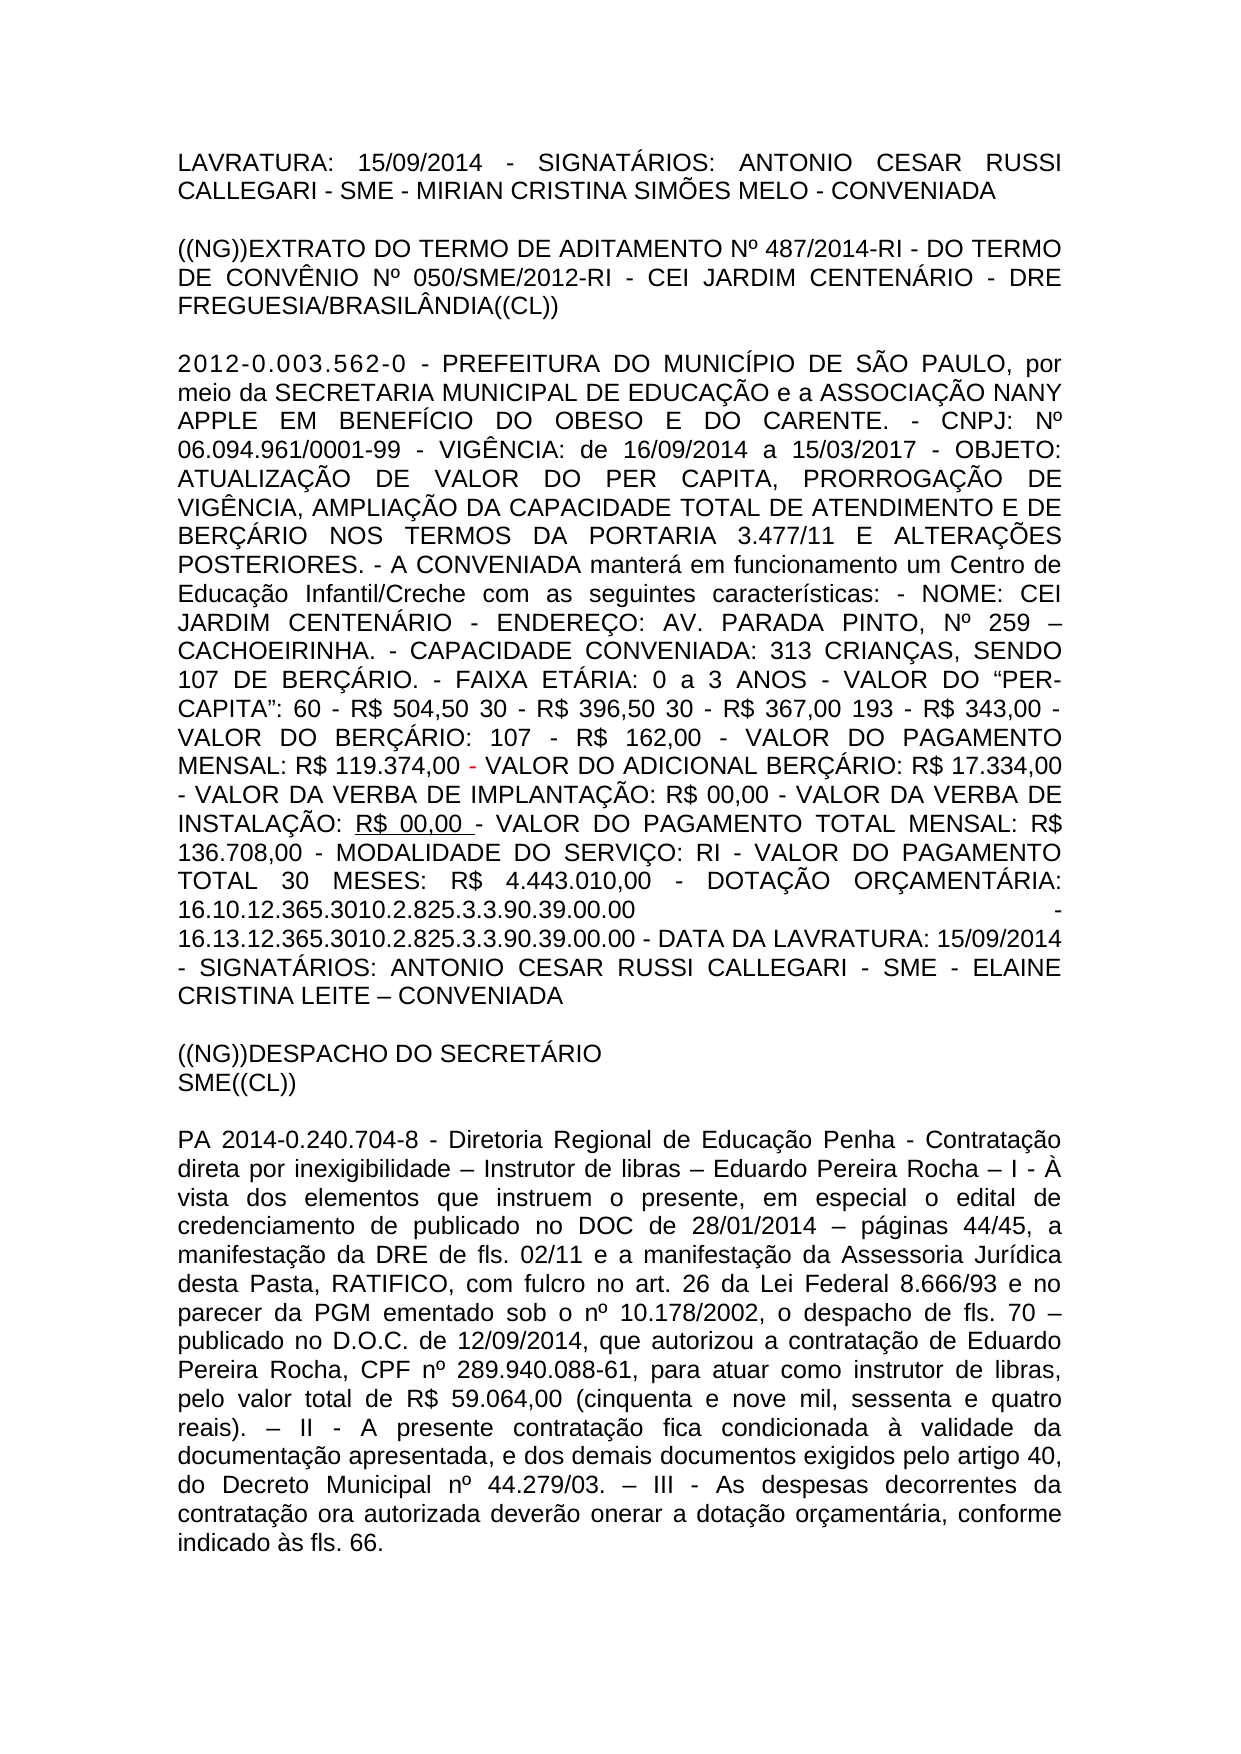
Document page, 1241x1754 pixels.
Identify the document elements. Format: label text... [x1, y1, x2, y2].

text PA 2014-0.240.704-8 - Diretoria Regional de Educação Penha - Contratação direta por inexigibilidade – Instrutor de libras – Eduardo Pereira Rocha – I - À vista dos elementos que instruem o presente, em especial o edital de credenciamento de publicado no DOC de 28/01/2014 – páginas 44/45, a manifestação da DRE de fls. 02/11 e a manifestação da Assessoria Jurídica desta Pasta, RATIFICO, com fulcro no art. 26 da Lei Federal 8.666/93 e no parecer da PGM ementado sob o nº 10.178/2002, o despacho de fls. 70 – publicado no D.O.C. de 12/09/2014, que autorizou a contratação de Eduardo Pereira Rocha, CPF nº 289.940.088-61, para atuar como instrutor de libras, pelo valor total de R$ 59.064,00 (cinquenta e nove mil, sessenta e quatro reais). – II - A presente contratação fica condicionada à validade da documentação apresentada, e dos demais documentos exigidos pelo artigo 40, do Decreto Municipal nº 44.279/03. – III - As despesas decorrentes da contratação ora autorizada deverão onerar a dotação orçamentária, conforme indicado às fls. 66. [177, 1125, 1063, 1556]
text 2012-0.003.562-0 - PREFEITURA DO MUNICÍPIO DE SÃO PAULO, por meio da SECRETARIA MUNICIPAL DE EDUCAÇÃO e a ASSOCIAÇÃO NANY APPLE EM BENEFÍCIO DO OBESO E DO CARENTE. - CNPJ: Nº 06.094.961/0001-99 - VIGÊNCIA: de 16/09/2014 a 15/03/2017 - OBJETO: ATUALIZAÇÃO DE VALOR DO PER CAPITA, PRORROGAÇÃO DE VIGÊNCIA, AMPLIAÇÃO DA CAPACIDADE TOTAL DE ATENDIMENTO E DE BERÇÁRIO NOS TERMOS DA PORTARIA 3.477/11 E ALTERAÇÕES POSTERIORES. - A CONVENIADA manterá em funcionamento um Centro de Educação Infantil/Creche com as seguintes características: - NOME: CEI JARDIM CENTENÁRIO - ENDEREÇO: AV. PARADA PINTO, Nº 259 – CACHOEIRINHA. - CAPACIDADE CONVENIADA: 313 CRIANÇAS, SENDO 107 DE BERÇÁRIO. - FAIXA ETÁRIA: 0 a 3 ANOS - VALOR DO “PER-CAPITA”: 60 - R$ 504,50 30 - R$ 396,50 30 - R$ 367,00 193 - R$ 343,00 - VALOR DO BERÇÁRIO: 107 - R$ 162,00 - VALOR DO PAGAMENTO MENSAL: R$ 119.374,00 - VALOR DO ADICIONAL BERÇÁRIO: R$ 17.334,00 - VALOR DA VERBA DE IMPLANTAÇÃO: R$ 00,00 - VALOR DA VERBA DE INSTALAÇÃO: R$ 00,00 - VALOR DO PAGAMENTO TOTAL MENSAL: R$ 136.708,00 - MODALIDADE DO SERVIÇO: RI - VALOR DO PAGAMENTO TOTAL 30 MESES: R$ 4.443.010,00 - DOTAÇÃO ORÇAMENTÁRIA: 16.10.12.365.3010.2.825.3.3.90.39.00.00 - 16.13.12.365.3010.2.825.3.3.90.39.00.00 - DATA DA LAVRATURA: 15/09/2014 - SIGNATÁRIOS: ANTONIO CESAR RUSSI CALLEGARI - SME - ELAINE CRISTINA LEITE – CONVENIADA [177, 349, 1063, 1010]
text SME((CL)) [177, 1068, 1063, 1096]
text ((NG))DESPACHO DO SECRETÁRIO [177, 1039, 1063, 1068]
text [177, 148, 1063, 205]
text ((NG))EXTRATO DO TERMO DE ADITAMENTO Nº 487/2014-RI - DO TERMO DE CONVÊNIO Nº 050/SME/2012-RI - CEI JARDIM CENTENÁRIO - DRE FREGUESIA/BRASILÂNDIA((CL)) [177, 234, 1063, 320]
